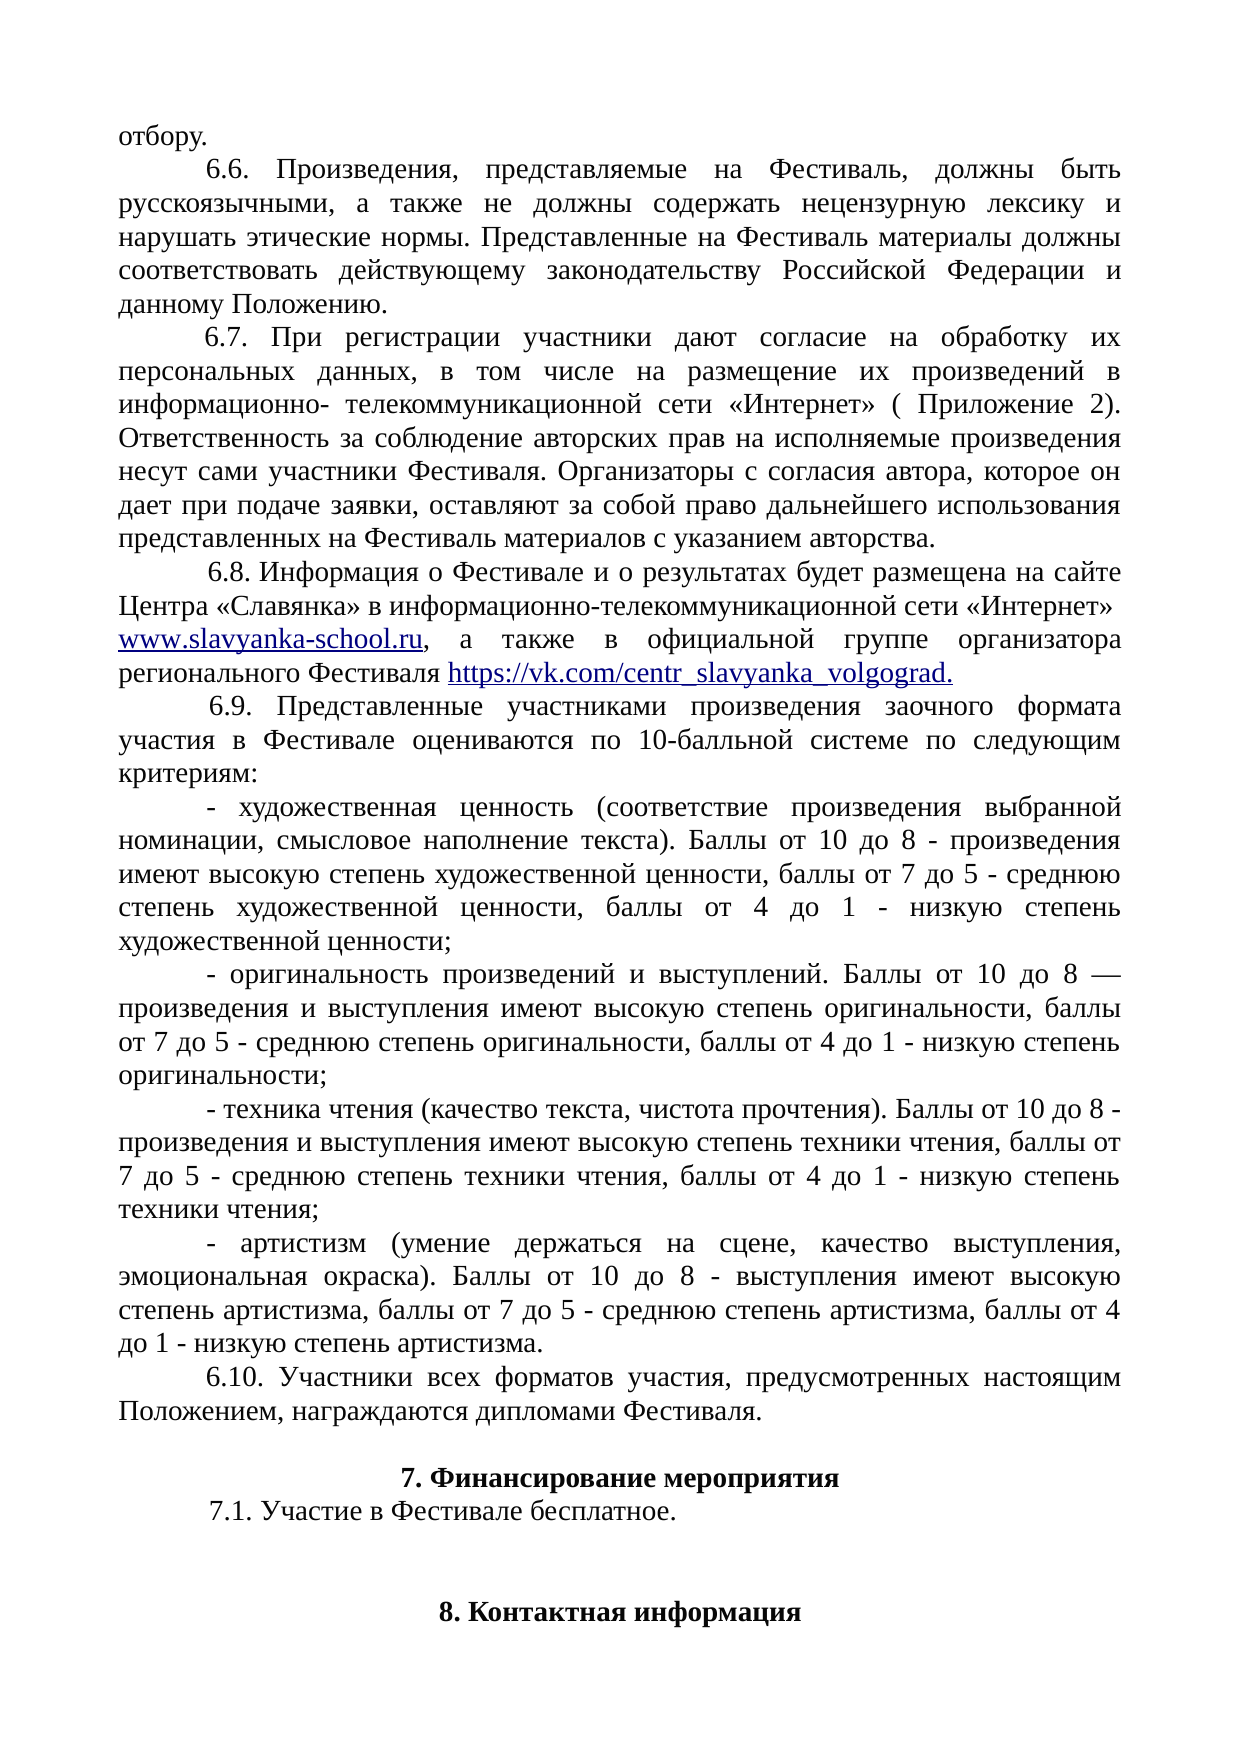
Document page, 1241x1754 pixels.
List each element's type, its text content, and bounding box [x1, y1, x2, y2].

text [118, 118, 1122, 152]
text - техника чтения (качество текста, чистота прочтения). Баллы от 10 до 8 - произведения и выступления имеют высокую степень техники чтения, баллы от 7 до 5 - среднюю степень техники чтения, баллы от 4 до 1 - низкую степень техники чтения; [118, 1091, 1122, 1225]
text 6.9. Представленные участниками произведения заочного формата участия в Фестивале оцениваются по 10-балльной системе по следующим критериям: [118, 688, 1122, 789]
text 8. Контактная информация [118, 1594, 1122, 1627]
text www.slavyanka-school.ru, а также в официальной группе организатора регионального Фестиваля https://vk.com/centr_slavyanka_volgograd. [118, 621, 1122, 688]
text 6.6. Произведения, представляемые на Фестиваль, должны быть русскоязычными, а также не должны содержать нецензурную лексику и нарушать этические нормы. Представленные на Фестиваль материалы должны соответствовать действующему законодательству Российской Федерации и данному Положению. [118, 152, 1122, 319]
text 6.7. При регистрации участники дают согласие на обработку их персональных данных, в том числе на размещение их произведений в информационно- телекоммуникационной сети «Интернет» ( Приложение 2). Ответственность за соблюдение авторских прав на исполняемые произведения несут сами участники Фестиваля. Организаторы с согласия автора, которое он дает при подаче заявки, оставляют за собой право дальнейшего использования представленных на Фестиваль материалов с указанием авторства. [118, 319, 1122, 554]
text 7.1. Участие в Фестивале бесплатное. [118, 1493, 1122, 1527]
text 7. Финансирование мероприятия [118, 1460, 1122, 1493]
text 6.8. Информация о Фестивале и о результатах будет размещена на сайте Центра «Славянка» в информационно-телекоммуникационной сети «Интернет» [118, 554, 1122, 621]
text - артистизм (умение держаться на сцене, качество выступления, эмоциональная окраска). Баллы от 10 до 8 - выступления имеют высокую степень артистизма, баллы от 7 до 5 - среднюю степень артистизма, баллы от 4 до 1 - низкую степень артистизма. [118, 1225, 1122, 1359]
text - оригинальность произведений и выступлений. Баллы от 10 до 8 — произведения и выступления имеют высокую степень оригинальности, баллы от 7 до 5 - среднюю степень оригинальности, баллы от 4 до 1 - низкую степень оригинальности; [118, 957, 1122, 1091]
text - художественная ценность (соответствие произведения выбранной номинации, смысловое наполнение текста). Баллы от 10 до 8 - произведения имеют высокую степень художественной ценности, баллы от 7 до 5 - среднюю степень художественной ценности, баллы от 4 до 1 - низкую степень художественной ценности; [118, 789, 1122, 957]
text 6.10. Участники всех форматов участия, предусмотренных настоящим Положением, награждаются дипломами Фестиваля. [118, 1359, 1122, 1426]
